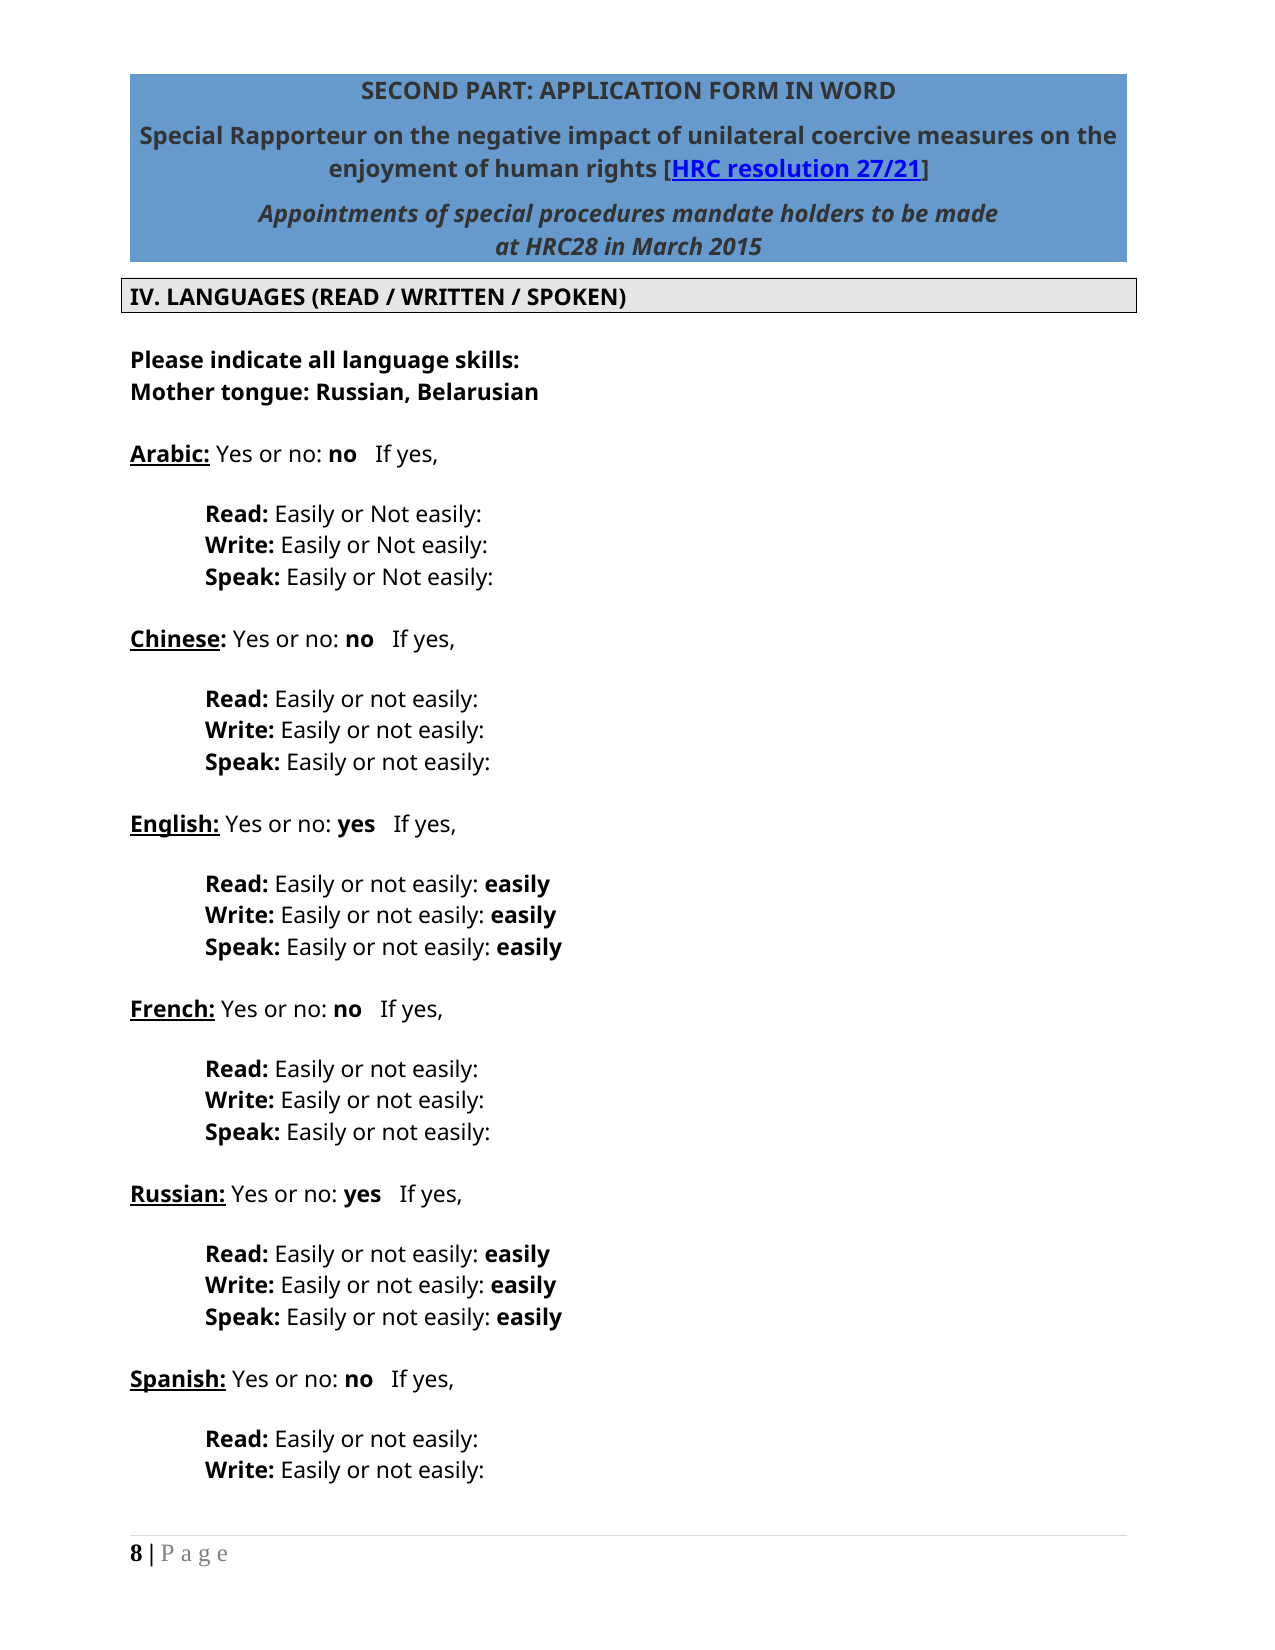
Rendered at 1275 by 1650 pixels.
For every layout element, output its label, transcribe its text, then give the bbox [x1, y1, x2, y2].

text Russian: Yes or no: yes If yes, [130, 1147, 1127, 1238]
text Read: Easily or not easily: Write: Easily or not easily: Speak: Easily or not easily: [205, 683, 1127, 777]
text Read: Easily or not easily: Write: Easily or not easily: Speak: Easily or not easily: [205, 1053, 1127, 1147]
text French: Yes or no: no If yes, [130, 993, 1127, 1053]
text English: Yes or no: yes If yes, [130, 808, 1127, 868]
text Read: Easily or not easily: easily Write: Easily or not easily: easily Speak: Easily or not easily: easily [205, 1238, 1127, 1332]
text IV. LANGUAGES (READ / WRITTEN / SPOKEN) [122, 279, 1136, 312]
text Mother tongue: Russian, Belarusian [130, 375, 1127, 407]
text Read: Easily or Not easily: Write: Easily or Not easily: Speak: Easily or Not easily: [205, 498, 1127, 592]
text Spanish: Yes or no: no If yes, [130, 1363, 1127, 1423]
text Arabic: Yes or no: no If yes, [130, 438, 1127, 498]
text Read: Easily or not easily: easily Write: Easily or not easily: easily Speak: Easily or not easily: easily [205, 868, 1127, 962]
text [205, 1423, 1127, 1485]
text Please indicate all language skills: [130, 344, 1127, 375]
text Chinese: Yes or no: no If yes, [130, 623, 1127, 683]
